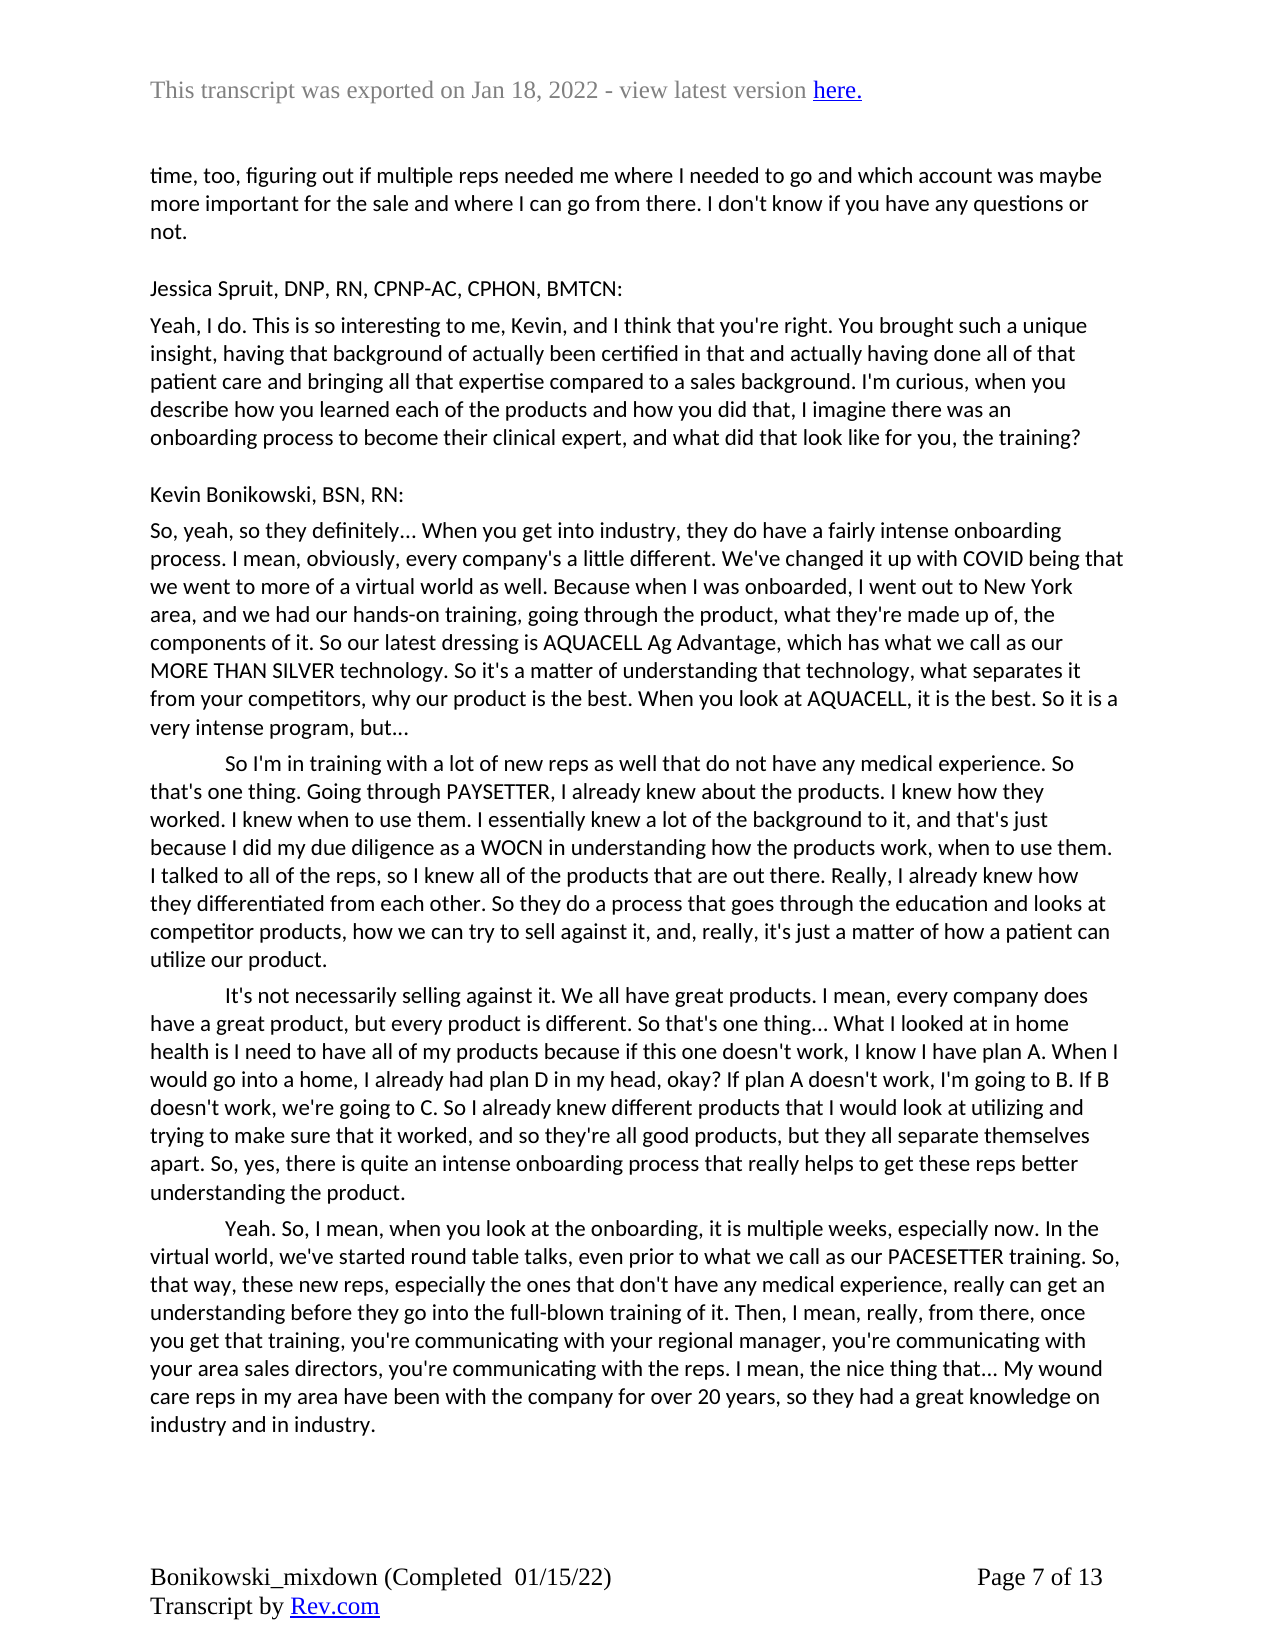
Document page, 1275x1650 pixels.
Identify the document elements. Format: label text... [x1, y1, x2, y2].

text Jessica Spruit, DNP, RN, CPNP-AC, CPHON, BMTCN: [150, 274, 1125, 302]
text So I'm in training with a lot of new reps as well that do not have any medical experience. So that's one thing. Going through PAYSETTER, I already knew about the products. I knew how they worked. I knew when to use them. I essentially knew a lot of the background to it, and that's just because I did my due diligence as a WOCN in understanding how the products work, when to use them. I talked to all of the reps, so I knew all of the products that are out there. Really, I already knew how they differentiated from each other. So they do a process that goes through the education and looks at competitor products, how we can try to sell against it, and, really, it's just a matter of how a patient can utilize our product. [150, 749, 1125, 973]
text Kevin Bonikowski, BSN, RN: [150, 480, 1125, 508]
text Yeah. So, I mean, when you look at the onboarding, it is multiple weeks, especially now. In the virtual world, we've started round table talks, even prior to what we call as our PACESETTER training. So, that way, these new reps, especially the ones that don't have any medical experience, really can get an understanding before they go into the full-blown training of it. Then, I mean, really, from there, once you get that training, you're communicating with your regional manager, you're communicating with your area sales directors, you're communicating with the reps. I mean, the nice thing that... My wound care reps in my area have been with the company for over 20 years, so they had a great knowledge on industry and in industry. [150, 1214, 1125, 1438]
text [150, 161, 1125, 245]
text Yeah, I do. This is so interesting to me, Kevin, and I think that you're right. You brought such a unique insight, having that background of actually been certified in that and actually having done all of that patient care and bringing all that expertise compared to a sales background. I'm curious, when you describe how you learned each of the products and how you did that, I imagine there was an onboarding process to become their clinical expert, and what did that look like for you, the training? [150, 311, 1125, 451]
text So, yeah, so they definitely... When you get into industry, they do have a fairly intense onboarding process. I mean, obviously, every company's a little different. We've changed it up with COVID being that we went to more of a virtual world as well. Because when I was onboarded, I went out to New York area, and we had our hands-on training, going through the product, what they're made up of, the components of it. So our latest dressing is AQUACELL Ag Advantage, which has what we call as our MORE THAN SILVER technology. So it's a matter of understanding that technology, what separates it from your competitors, why our product is the best. When you look at AQUACELL, it is the best. So it is a very intense program, but... [150, 516, 1125, 741]
text It's not necessarily selling against it. We all have great products. I mean, every company does have a great product, but every product is different. So that's one thing... What I looked at in home health is I need to have all of my products because if this one doesn't work, I know I have plan A. When I would go into a home, I already had plan D in my head, okay? If plan A doesn't work, I'm going to B. If B doesn't work, we're going to C. So I already knew different products that I would look at utilizing and trying to make sure that it worked, and so they're all good products, but they all separate themselves apart. So, yes, there is quite an intense onboarding process that really helps to get these reps better understanding the product. [150, 981, 1125, 1206]
